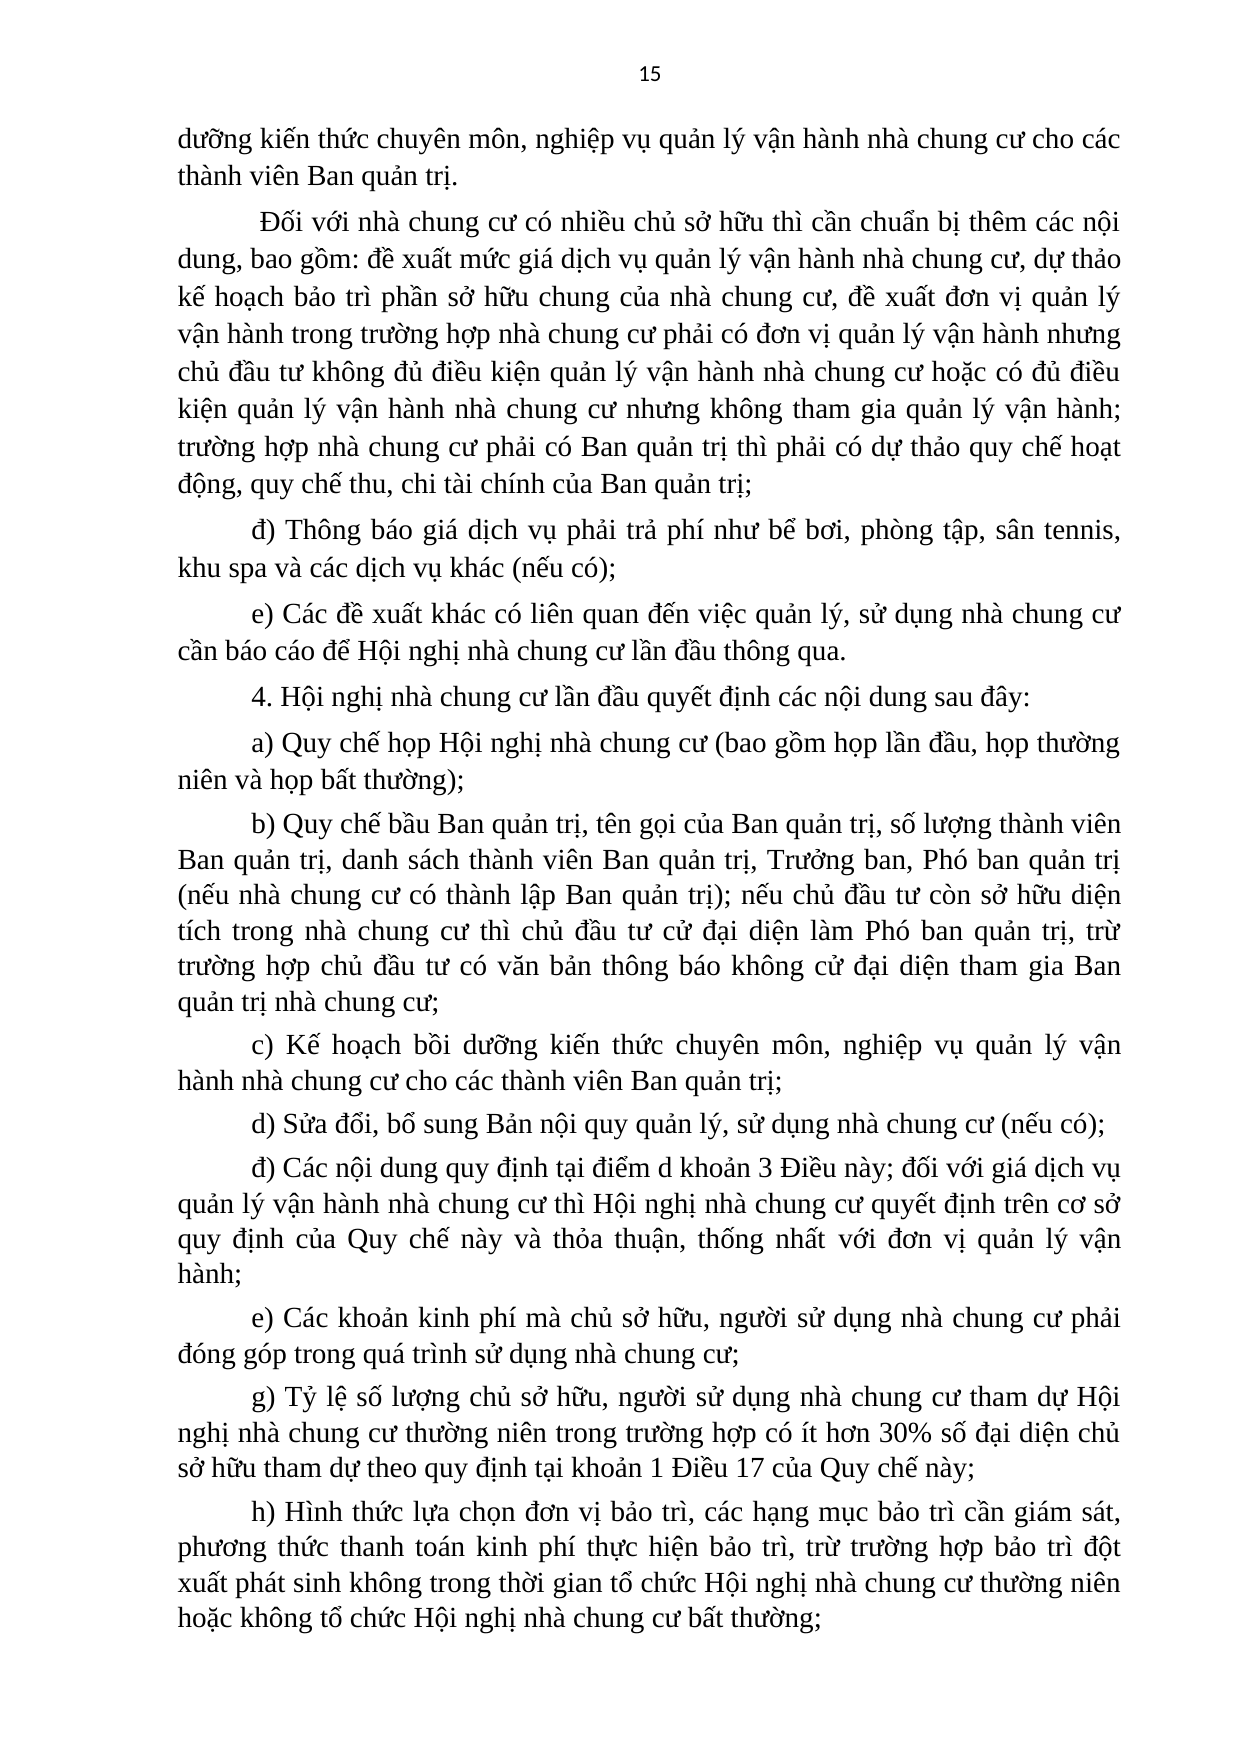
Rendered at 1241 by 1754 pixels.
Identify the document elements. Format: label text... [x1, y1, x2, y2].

text đ) Thông báo giá dịch vụ phải trả phí như bể bơi, phòng tập, sân tennis, khu spa và các dịch vụ khác (nếu có); [177, 510, 1122, 585]
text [177, 118, 1122, 193]
text e) Các đề xuất khác có liên quan đến việc quản lý, sử dụng nhà chung cư cần báo cáo để Hội nghị nhà chung cư lần đầu thông qua. [177, 593, 1122, 668]
text đ) Các nội dung quy định tại điểm d khoản 3 Điều này; đối với giá dịch vụ quản lý vận hành nhà chung cư thì Hội nghị nhà chung cư quyết định trên cơ sở quy định của Quy chế này và thỏa thuận, thống nhất với đơn vị quản lý vận hành; [177, 1149, 1122, 1291]
text e) Các khoản kinh phí mà chủ sở hữu, người sử dụng nhà chung cư phải đóng góp trong quá trình sử dụng nhà chung cư; [177, 1299, 1122, 1370]
text g) Tỷ lệ số lượng chủ sở hữu, người sử dụng nhà chung cư tham dự Hội nghị nhà chung cư thường niên trong trường hợp có ít hơn 30% số đại diện chủ sở hữu tham dự theo quy định tại khoản 1 Điều 17 của Quy chế này; [177, 1378, 1122, 1485]
text h) Hình thức lựa chọn đơn vị bảo trì, các hạng mục bảo trì cần giám sát, phương thức thanh toán kinh phí thực hiện bảo trì, trừ trường hợp bảo trì đột xuất phát sinh không trong thời gian tổ chức Hội nghị nhà chung cư thường niên hoặc không tổ chức Hội nghị nhà chung cư bất thường; [177, 1493, 1122, 1635]
text a) Quy chế họp Hội nghị nhà chung cư (bao gồm họp lần đầu, họp thường niên và họp bất thường); [177, 722, 1122, 797]
text b) Quy chế bầu Ban quản trị, tên gọi của Ban quản trị, số lượng thành viên Ban quản trị, danh sách thành viên Ban quản trị, Trưởng ban, Phó ban quản trị (nếu nhà chung cư có thành lập Ban quản trị); nếu chủ đầu tư còn sở hữu diện tích trong nhà chung cư thì chủ đầu tư cử đại diện làm Phó ban quản trị, trừ trường hợp chủ đầu tư có văn bản thông báo không cử đại diện tham gia Ban quản trị nhà chung cư; [177, 806, 1122, 1018]
text Đối với nhà chung cư có nhiều chủ sở hữu thì cần chuẩn bị thêm các nội dung, bao gồm: đề xuất mức giá dịch vụ quản lý vận hành nhà chung cư, dự thảo kế hoạch bảo trì phần sở hữu chung của nhà chung cư, đề xuất đơn vị quản lý vận hành trong trường hợp nhà chung cư phải có đơn vị quản lý vận hành nhưng chủ đầu tư không đủ điều kiện quản lý vận hành nhà chung cư hoặc có đủ điều kiện quản lý vận hành nhà chung cư nhưng không tham gia quản lý vận hành; trường hợp nhà chung cư phải có Ban quản trị thì phải có dự thảo quy chế hoạt động, quy chế thu, chi tài chính của Ban quản trị; [177, 201, 1122, 501]
text c) Kế hoạch bồi dưỡng kiến thức chuyên môn, nghiệp vụ quản lý vận hành nhà chung cư cho các thành viên Ban quản trị; [177, 1026, 1122, 1097]
text 4. Hội nghị nhà chung cư lần đầu quyết định các nội dung sau đây: [177, 676, 1122, 714]
text d) Sửa đổi, bổ sung Bản nội quy quản lý, sử dụng nhà chung cư (nếu có); [177, 1106, 1122, 1141]
